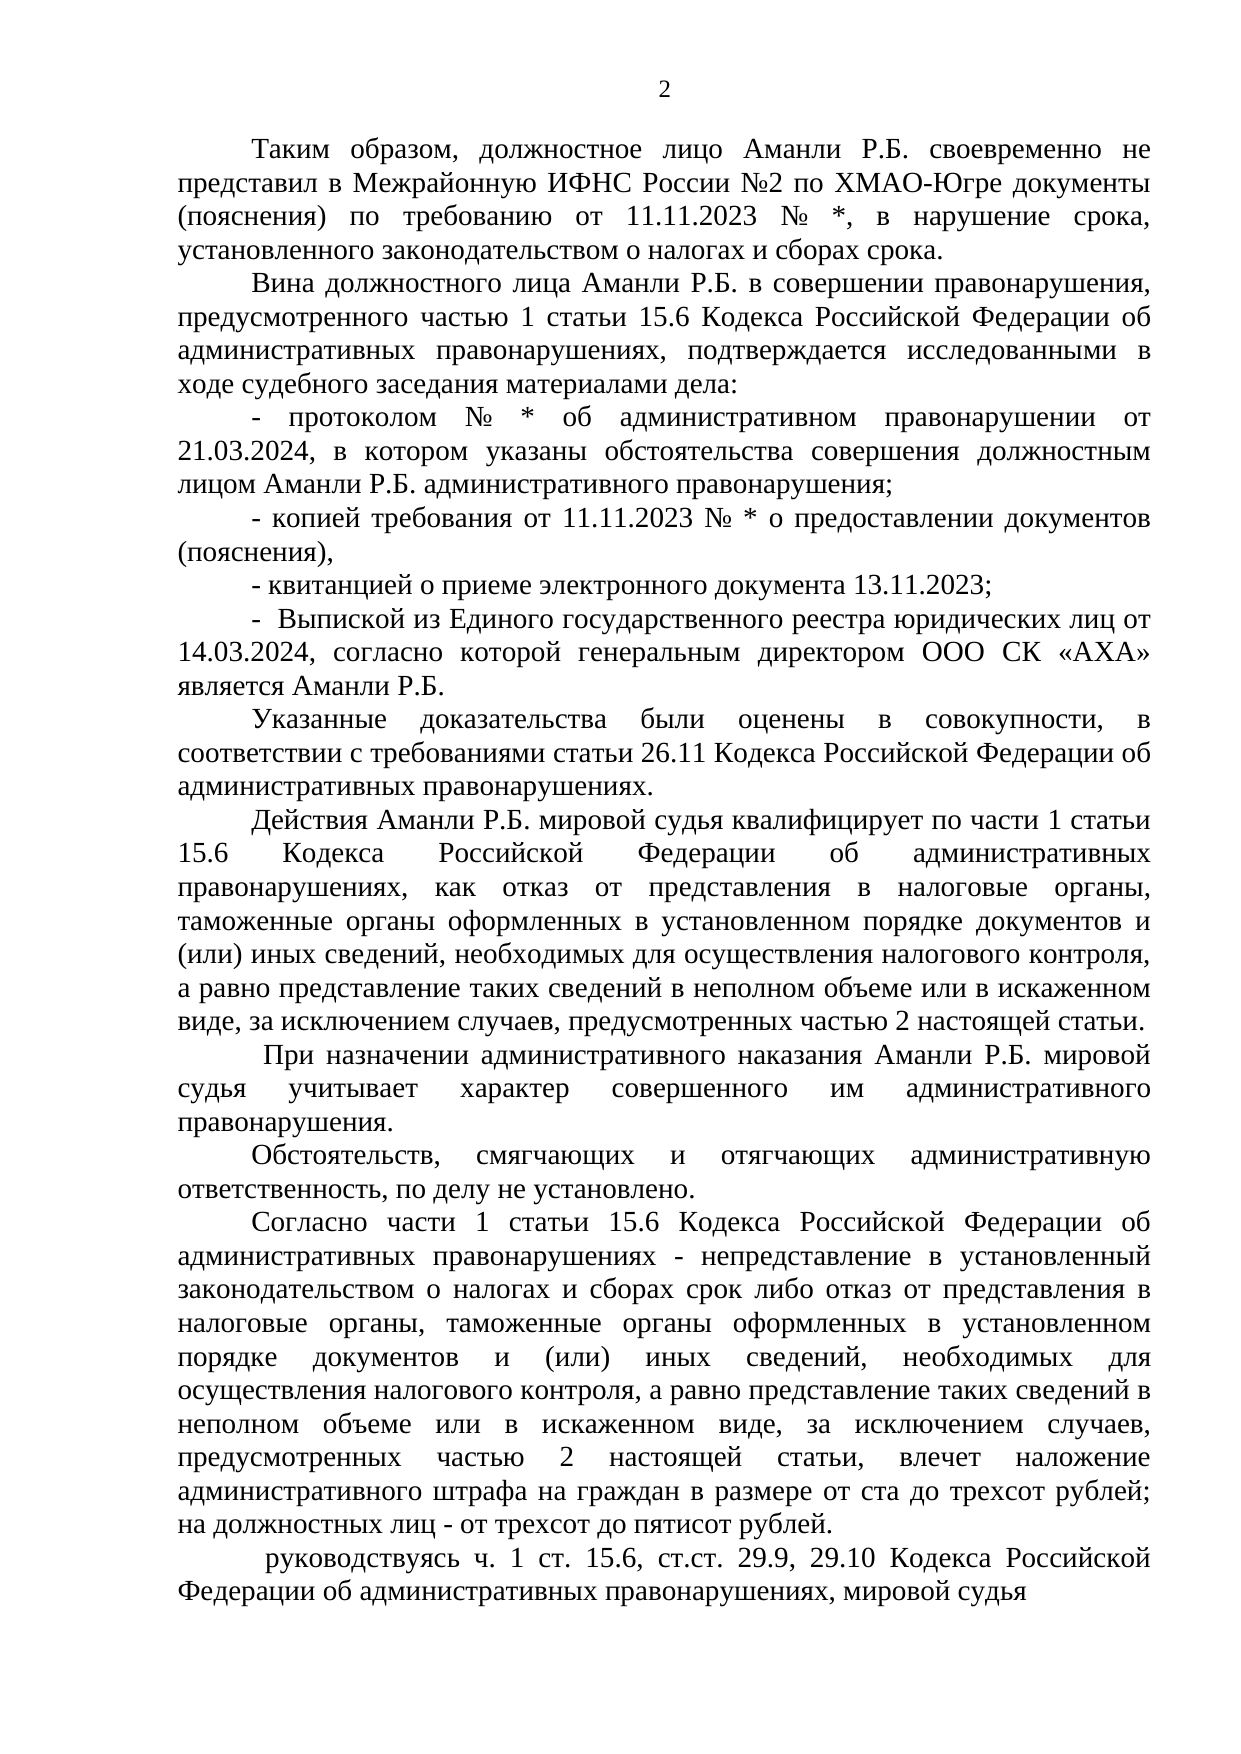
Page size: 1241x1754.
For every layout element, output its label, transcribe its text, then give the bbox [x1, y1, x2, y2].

text Таким образом, должностное лицо Аманли Р.Б. своевременно не представил в Межрайонную ИФНС России №2 по ХМАО-Югре документы (пояснения) по требованию от 11.11.2023 № *, в нарушение срока, установленного законодательством о налогах и сборах срока. [177, 131, 1152, 265]
text руководствуясь ч. 1 ст. 15.6, ст.ст. 29.9, 29.10 Кодекса Российской Федерации об административных правонарушениях, мировой судья [177, 1540, 1152, 1607]
text - Выпиской из Единого государственного реестра юридических лиц от 14.03.2024, согласно которой генеральным директором ООО СК «АХА» является Аманли Р.Б. [177, 601, 1152, 701]
text - квитанцией о приеме электронного документа 13.11.2023; [177, 567, 1152, 601]
text Указанные доказательства были оценены в совокупности, в соответствии с требованиями статьи 26.11 Кодекса Российской Федерации об административных правонарушениях. [177, 701, 1152, 802]
text - копией требования от 11.11.2023 № * о предоставлении документов (пояснения), [177, 500, 1152, 567]
text Согласно части 1 статьи 15.6 Кодекса Российской Федерации об административных правонарушениях - непредставление в установленный законодательством о налогах и сборах срок либо отказ от представления в налоговые органы, таможенные органы оформленных в установленном порядке документов и (или) иных сведений, необходимых для осуществления налогового контроля, а равно представление таких сведений в неполном объеме или в искаженном виде, за исключением случаев, предусмотренных частью 2 настоящей статьи, влечет наложение административного штрафа на граждан в размере от ста до трехсот рублей; на должностных лиц - от трехсот до пятисот рублей. [177, 1204, 1152, 1540]
text Обстоятельств, смягчающих и отягчающих административную ответственность, по делу не установлено. [177, 1137, 1152, 1204]
text Вина должностного лица Аманли Р.Б. в совершении правонарушения, предусмотренного частью 1 статьи 15.6 Кодекса Российской Федерации об административных правонарушениях, подтверждается исследованными в ходе судебного заседания материалами дела: [177, 265, 1152, 399]
text При назначении административного наказания Аманли Р.Б. мировой судья учитывает характер совершенного им административного правонарушения. [177, 1037, 1152, 1137]
text - протоколом № * об административном правонарушении от 21.03.2024, в котором указаны обстоятельства совершения должностным лицом Аманли Р.Б. административного правонарушения; [177, 399, 1152, 500]
text Действия Аманли Р.Б. мировой судья квалифицирует по части 1 статьи 15.6 Кодекса Российской Федерации об административных правонарушениях, как отказ от представления в налоговые органы, таможенные органы оформленных в установленном порядке документов и (или) иных сведений, необходимых для осуществления налогового контроля, а равно представление таких сведений в неполном объеме или в искаженном виде, за исключением случаев, предусмотренных частью 2 настоящей статьи. [177, 802, 1152, 1037]
